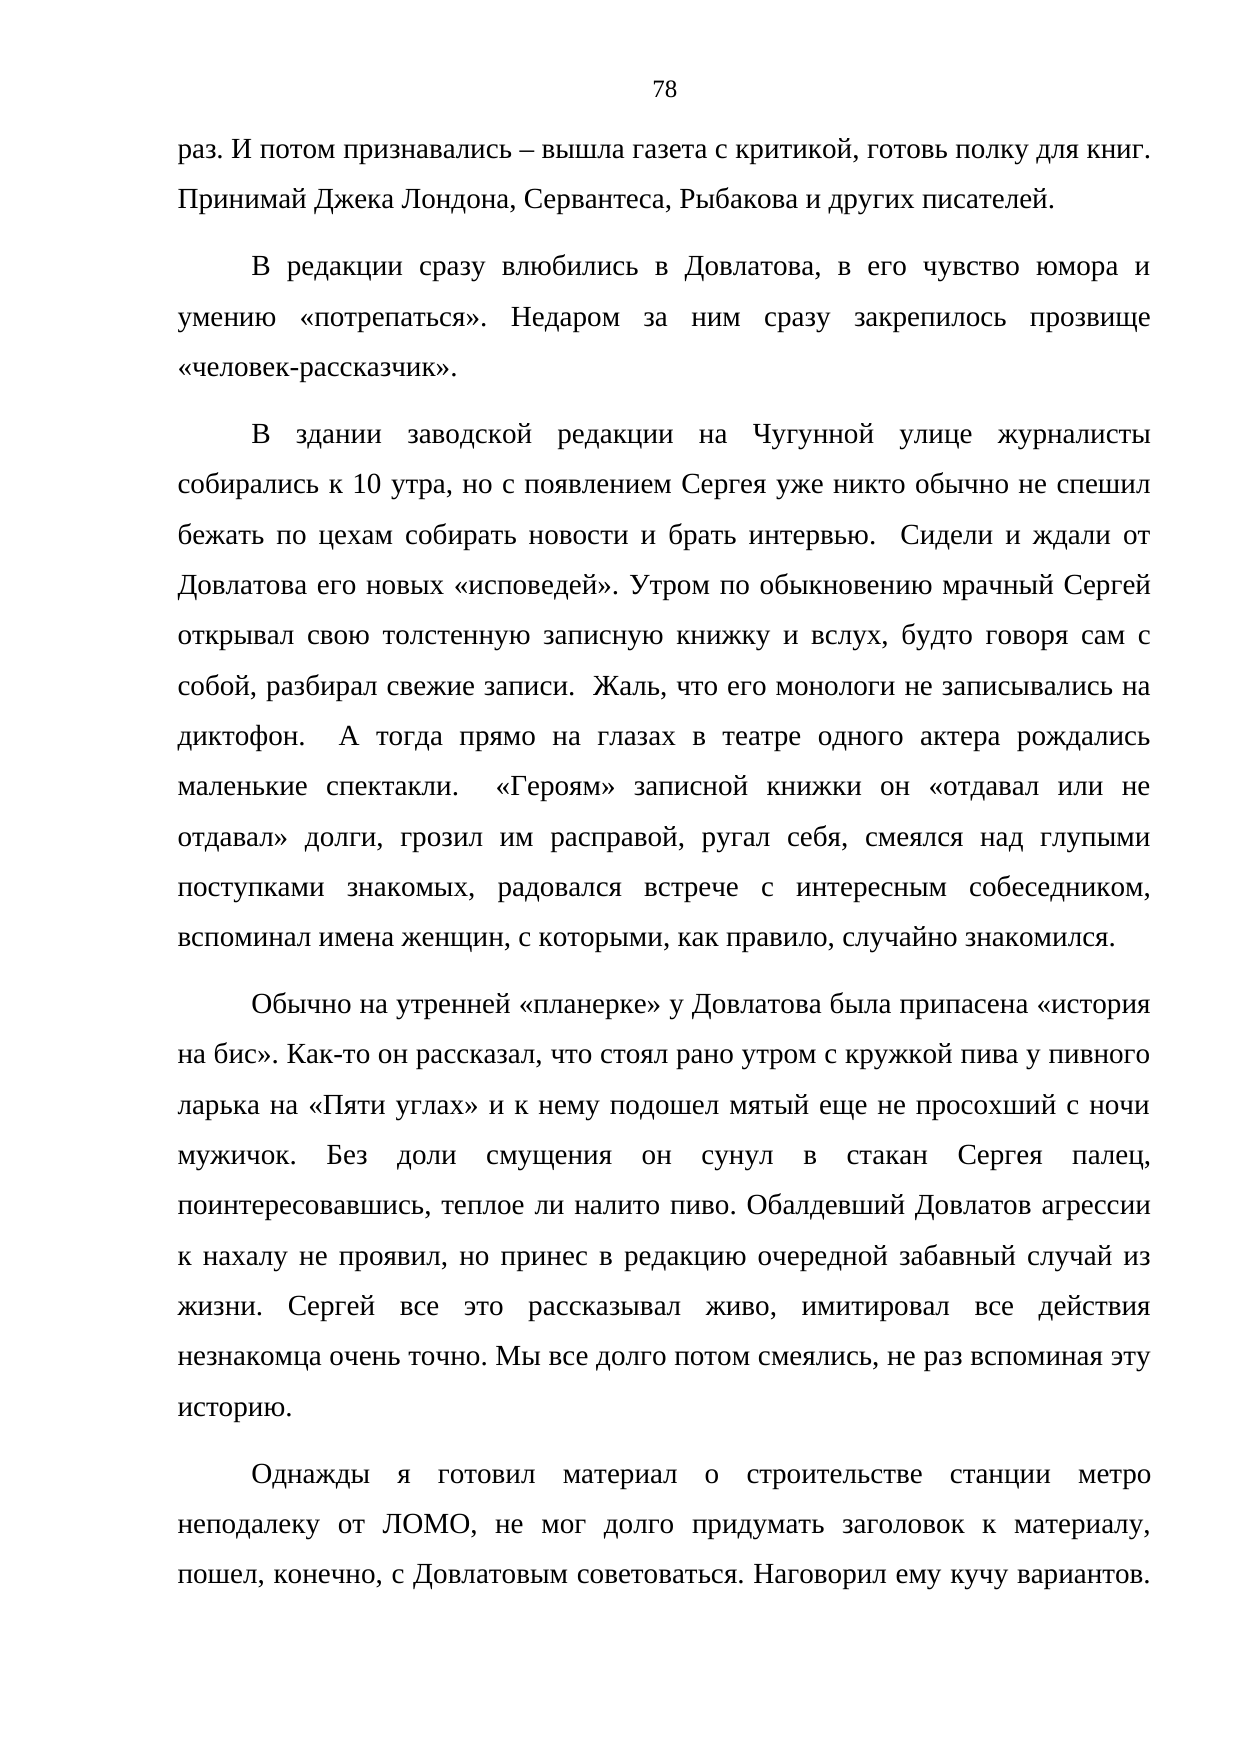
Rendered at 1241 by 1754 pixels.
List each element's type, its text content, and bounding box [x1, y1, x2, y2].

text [177, 131, 1152, 215]
text В здании заводской редакции на Чугунной улице журналисты собирались к 10 утра, но с появлением Сергея уже никто обычно не спешил бежать по цехам собирать новости и брать интервью. Сидели и ждали от Довлатова его новых «исповедей». Утром по обыкновению мрачный Сергей открывал свою толстенную записную книжку и вслух, будто говоря сам с собой, разбирал свежие записи. Жаль, что его монологи не записывались на диктофон. А тогда прямо на глазах в театре одного актера рождались маленькие спектакли. «Героям» записной книжки он «отдавал или не отдавал» долги, грозил им расправой, ругал себя, смеялся над глупыми поступками знакомых, радовался встрече с интересным собеседником, вспоминал имена женщин, с которыми, как правило, случайно знакомился. [177, 416, 1152, 953]
text В редакции сразу влюбились в Довлатова, в его чувство юмора и умению «потрепаться». Недаром за ним сразу закрепилось прозвище «человек-рассказчик». [177, 248, 1152, 383]
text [177, 1456, 1152, 1590]
text Обычно на утренней «планерке» у Довлатова была припасена «история на бис». Как-то он рассказал, что стоял рано утром с кружкой пива у пивного ларька на «Пяти углах» и к нему подошел мятый еще не просохший с ночи мужичок. Без доли смущения он сунул в стакан Сергея палец, поинтересовавшись, теплое ли налито пиво. Обалдевший Довлатов агрессии к нахалу не проявил, но принес в редакцию очередной забавный случай из жизни. Сергей все это рассказывал живо, имитировал все действия незнакомца очень точно. Мы все долго потом смеялись, не раз вспоминая эту историю. [177, 986, 1152, 1422]
